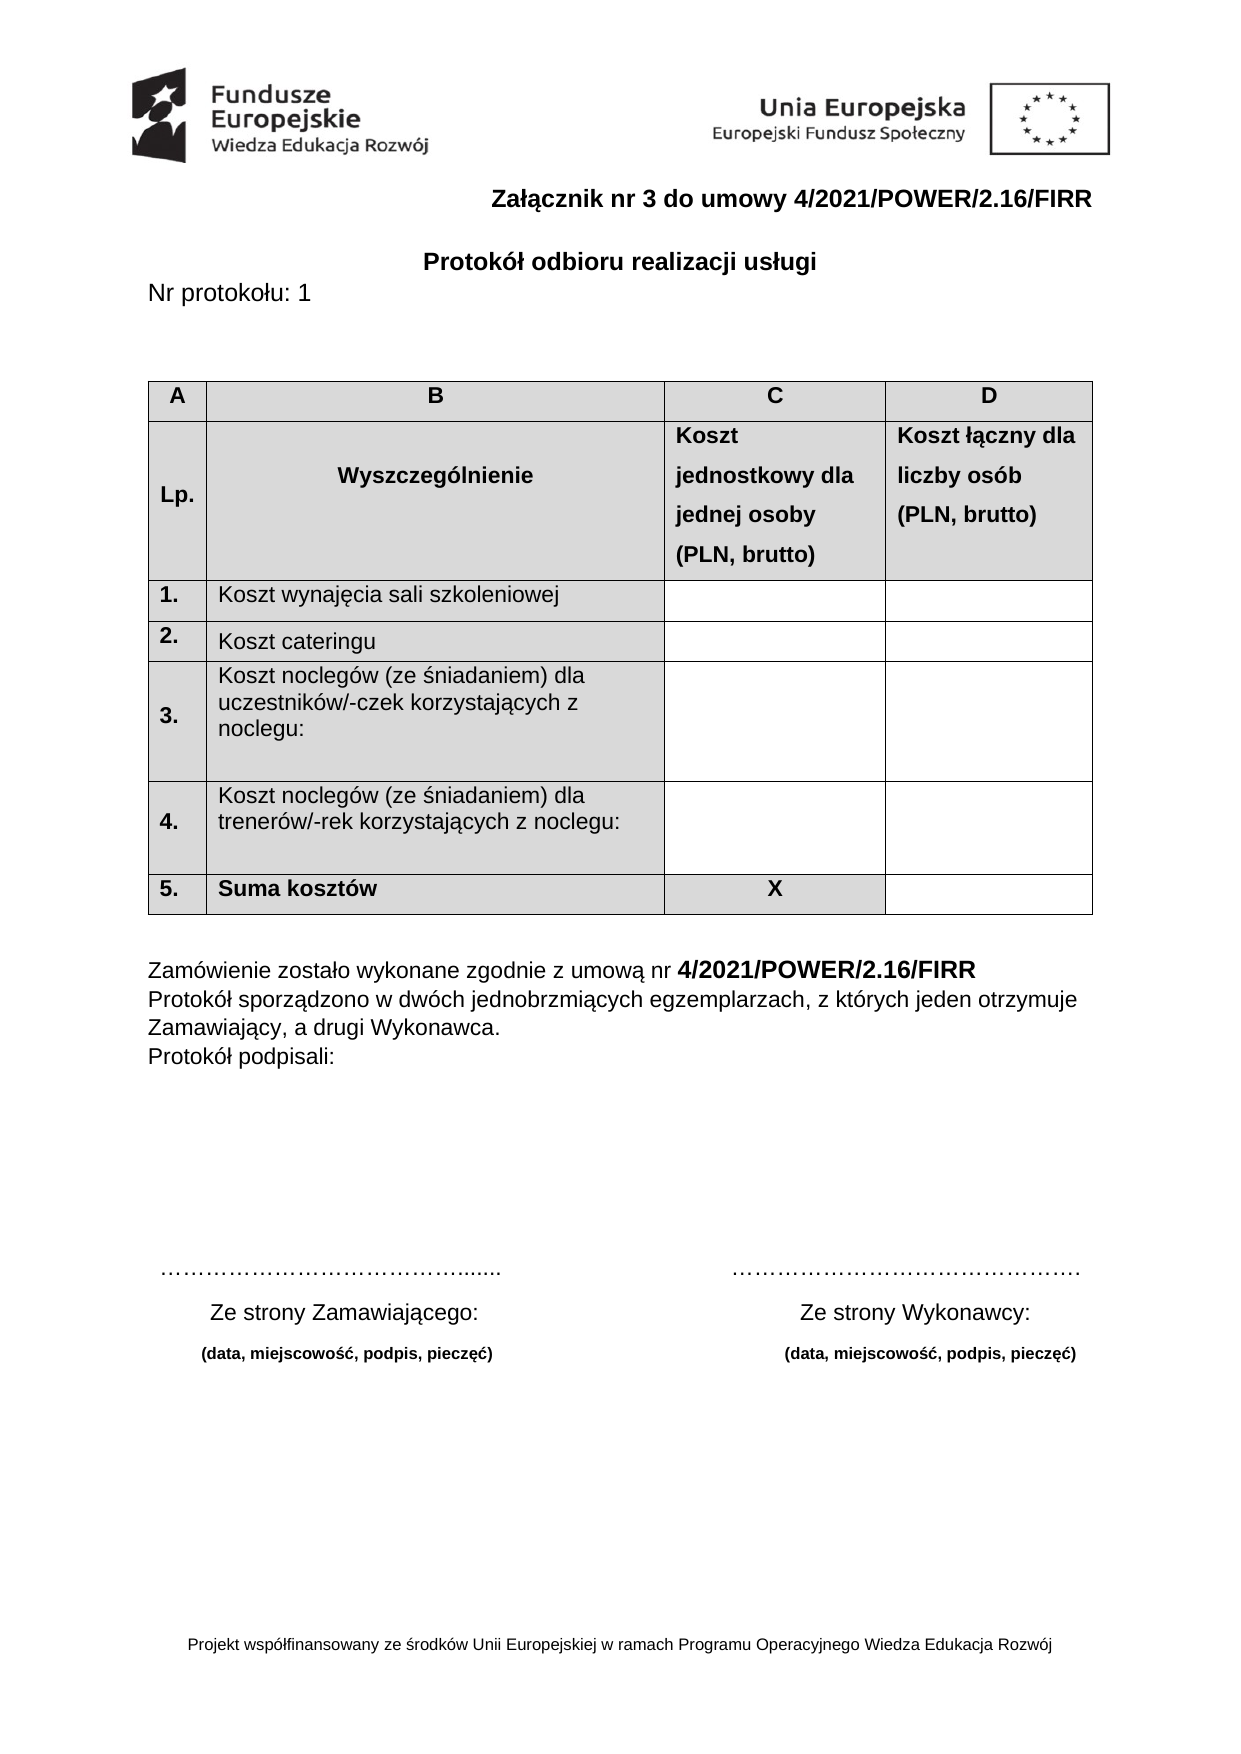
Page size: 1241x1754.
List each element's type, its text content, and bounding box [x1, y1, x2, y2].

table_cell 3. [149, 662, 206, 781]
table_cell [665, 581, 885, 621]
text Protokół sporządzono w dwóch jednobrzmiących egzemplarzach, z których jeden otrzymuje Zamawiający, a drugi Wykonawca. [148, 986, 1093, 1041]
table_cell Suma kosztów [207, 875, 664, 914]
table_cell [665, 622, 885, 661]
table_header D [886, 382, 1092, 421]
table_cell [665, 662, 885, 781]
table_cell Koszt cateringu [207, 622, 664, 661]
table_cell [886, 581, 1092, 621]
text Protokół odbioru realizacji usługi [148, 247, 1093, 275]
picture [105, 43, 1142, 185]
table_cell 5. [149, 875, 206, 914]
table_cell 4. [149, 782, 206, 874]
table_cell [886, 782, 1092, 874]
table_cell Koszt wynajęcia sali szkoleniowej [207, 581, 664, 621]
table_cell Lp. [149, 422, 206, 580]
text Nr protokołu: 1 [148, 278, 1093, 306]
table_cell [886, 622, 1092, 661]
table_cell [665, 782, 885, 874]
text Ze strony Zamawiającego: Ze strony Wykonawcy: [148, 1298, 1093, 1325]
table_header B [207, 382, 664, 421]
text (data, miejscowość, podpis, pieczęć) (data, miejscowość, podpis, pieczęć) [185, 1344, 1093, 1363]
text Protokół podpisali: [148, 1043, 1093, 1069]
text Załącznik nr 3 do umowy 4/2021/POWER/2.16/FIRR [148, 184, 1093, 213]
table_cell Koszt jednostkowy dla jednej osoby (PLN, brutto) [665, 422, 885, 580]
table_cell Koszt łączny dla liczby osób (PLN, brutto) [886, 422, 1092, 580]
text …………………………………....... ………………………………………. [148, 1253, 1093, 1280]
table_cell Koszt noclegów (ze śniadaniem) dla uczestników/-czek korzystających z noclegu: [207, 662, 664, 781]
table_cell [886, 875, 1092, 914]
table_cell Wyszczególnienie [207, 422, 664, 580]
table_cell Koszt noclegów (ze śniadaniem) dla trenerów/-rek korzystających z noclegu: [207, 782, 664, 874]
table_header C [665, 382, 885, 421]
text Zamówienie zostało wykonane zgodnie z umową nr 4/2021/POWER/2.16/FIRR [148, 955, 1093, 984]
table_header A [149, 382, 206, 421]
table_cell 1. [149, 581, 206, 621]
table_cell 2. [149, 622, 206, 661]
table_cell [886, 662, 1092, 781]
table_cell X [665, 875, 885, 914]
